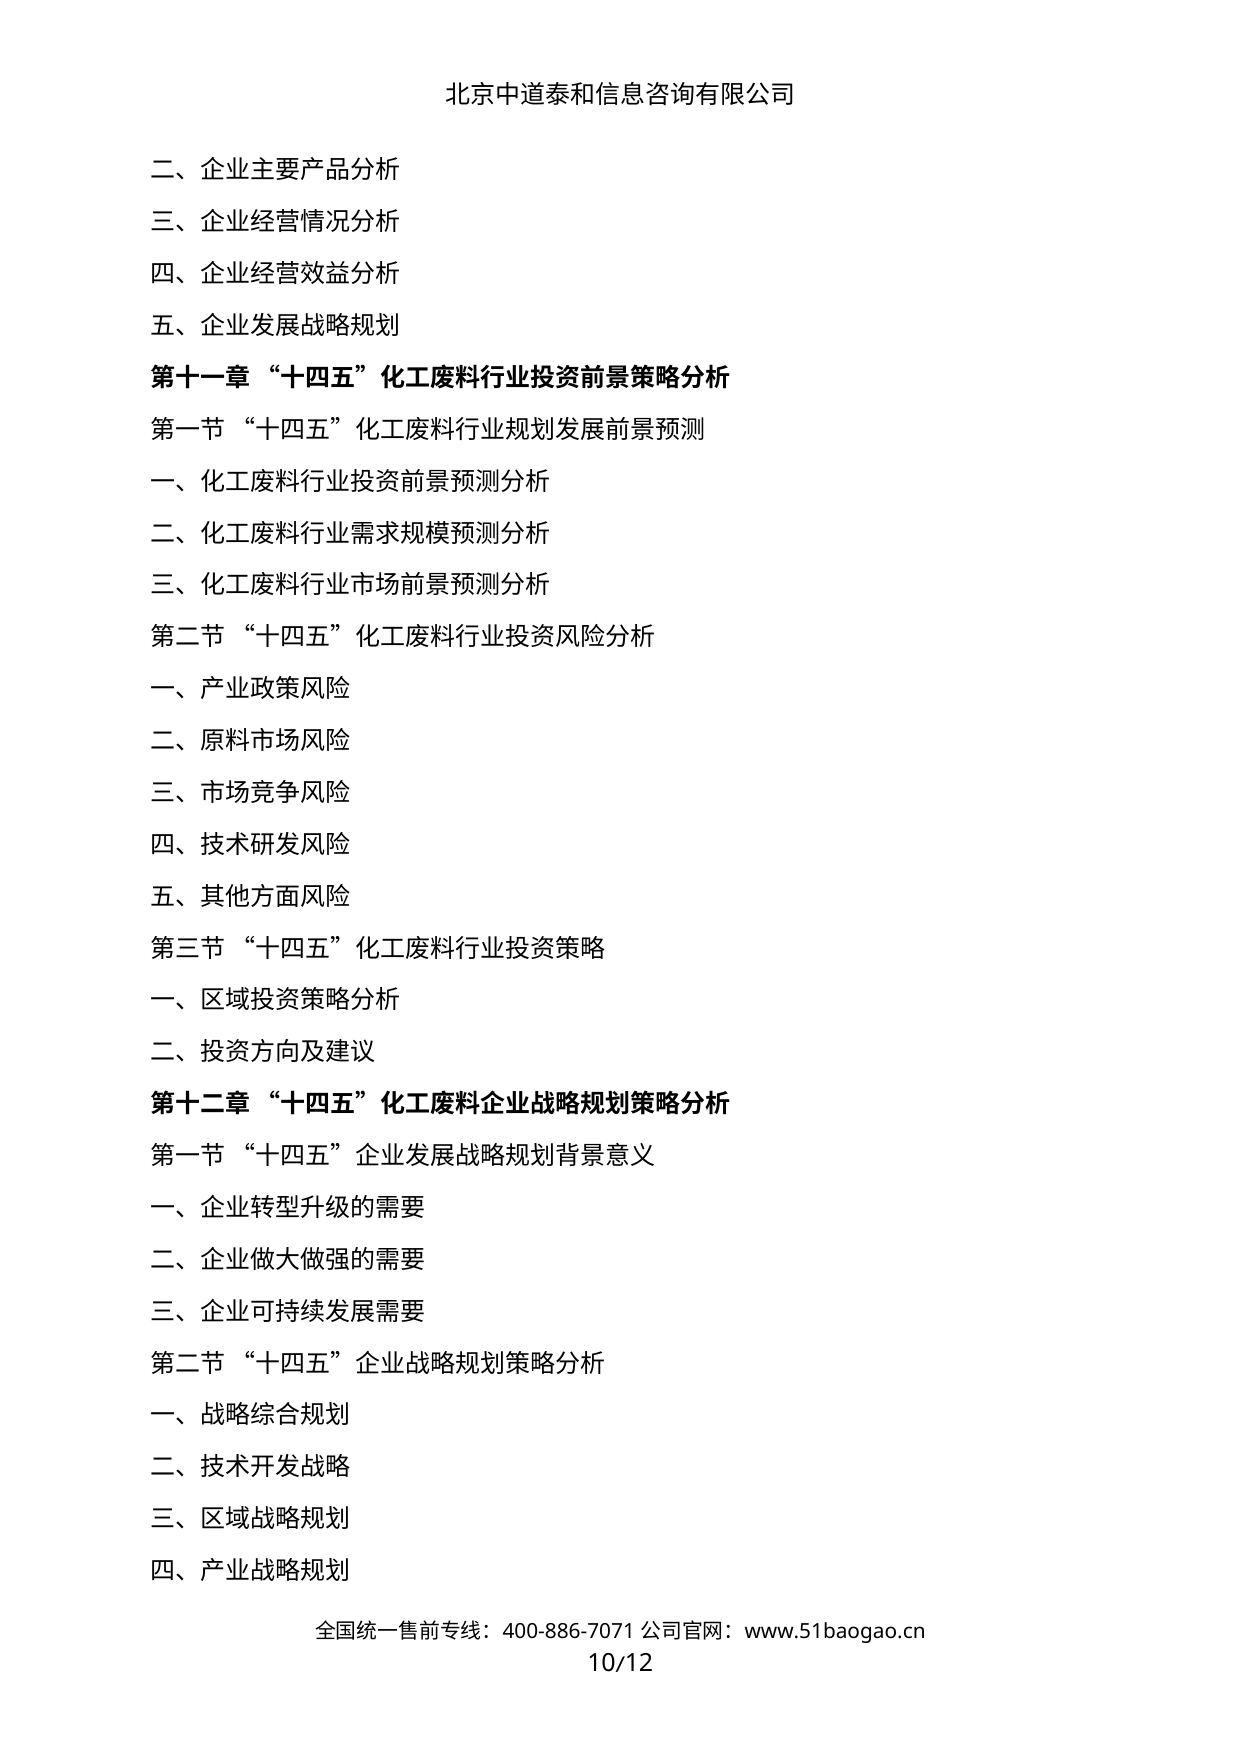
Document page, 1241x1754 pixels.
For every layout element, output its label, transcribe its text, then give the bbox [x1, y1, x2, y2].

text 五、其他方面风险 [150, 876, 1090, 912]
text 一、战略综合规划 [150, 1395, 1090, 1431]
text 一、企业转型升级的需要 [150, 1187, 1090, 1224]
text 三、企业可持续发展需要 [150, 1291, 1090, 1327]
text 一、产业政策风险 [150, 669, 1090, 705]
text 一、区域投资策略分析 [150, 980, 1090, 1016]
text 第十二章 “十四五”化工废料企业战略规划策略分析 [150, 1084, 1090, 1120]
text 二、技术开发战略 [150, 1447, 1090, 1483]
text 二、企业做大做强的需要 [150, 1239, 1090, 1276]
text 二、原料市场风险 [150, 721, 1090, 757]
text 第一节 “十四五”企业发展战略规划背景意义 [150, 1136, 1090, 1172]
text 第二节 “十四五”企业战略规划策略分析 [150, 1343, 1090, 1379]
text 三、化工废料行业市场前景预测分析 [150, 565, 1090, 601]
text 第十一章 “十四五”化工废料行业投资前景策略分析 [150, 357, 1090, 394]
text 三、区域战略规划 [150, 1499, 1090, 1535]
text 二、投资方向及建议 [150, 1032, 1090, 1068]
text 一、化工废料行业投资前景预测分析 [150, 461, 1090, 497]
text 四、企业经营效益分析 [150, 254, 1090, 290]
text 四、技术研发风险 [150, 824, 1090, 861]
text 二、化工废料行业需求规模预测分析 [150, 513, 1090, 549]
text 第一节 “十四五”化工废料行业规划发展前景预测 [150, 409, 1090, 446]
text 第二节 “十四五”化工废料行业投资风险分析 [150, 617, 1090, 653]
text 二、企业主要产品分析 [150, 150, 1090, 186]
text 四、产业战略规划 [150, 1551, 1090, 1587]
text 第三节 “十四五”化工废料行业投资策略 [150, 928, 1090, 964]
text 五、企业发展战略规划 [150, 306, 1090, 342]
text 三、市场竞争风险 [150, 772, 1090, 809]
text 三、企业经营情况分析 [150, 202, 1090, 238]
